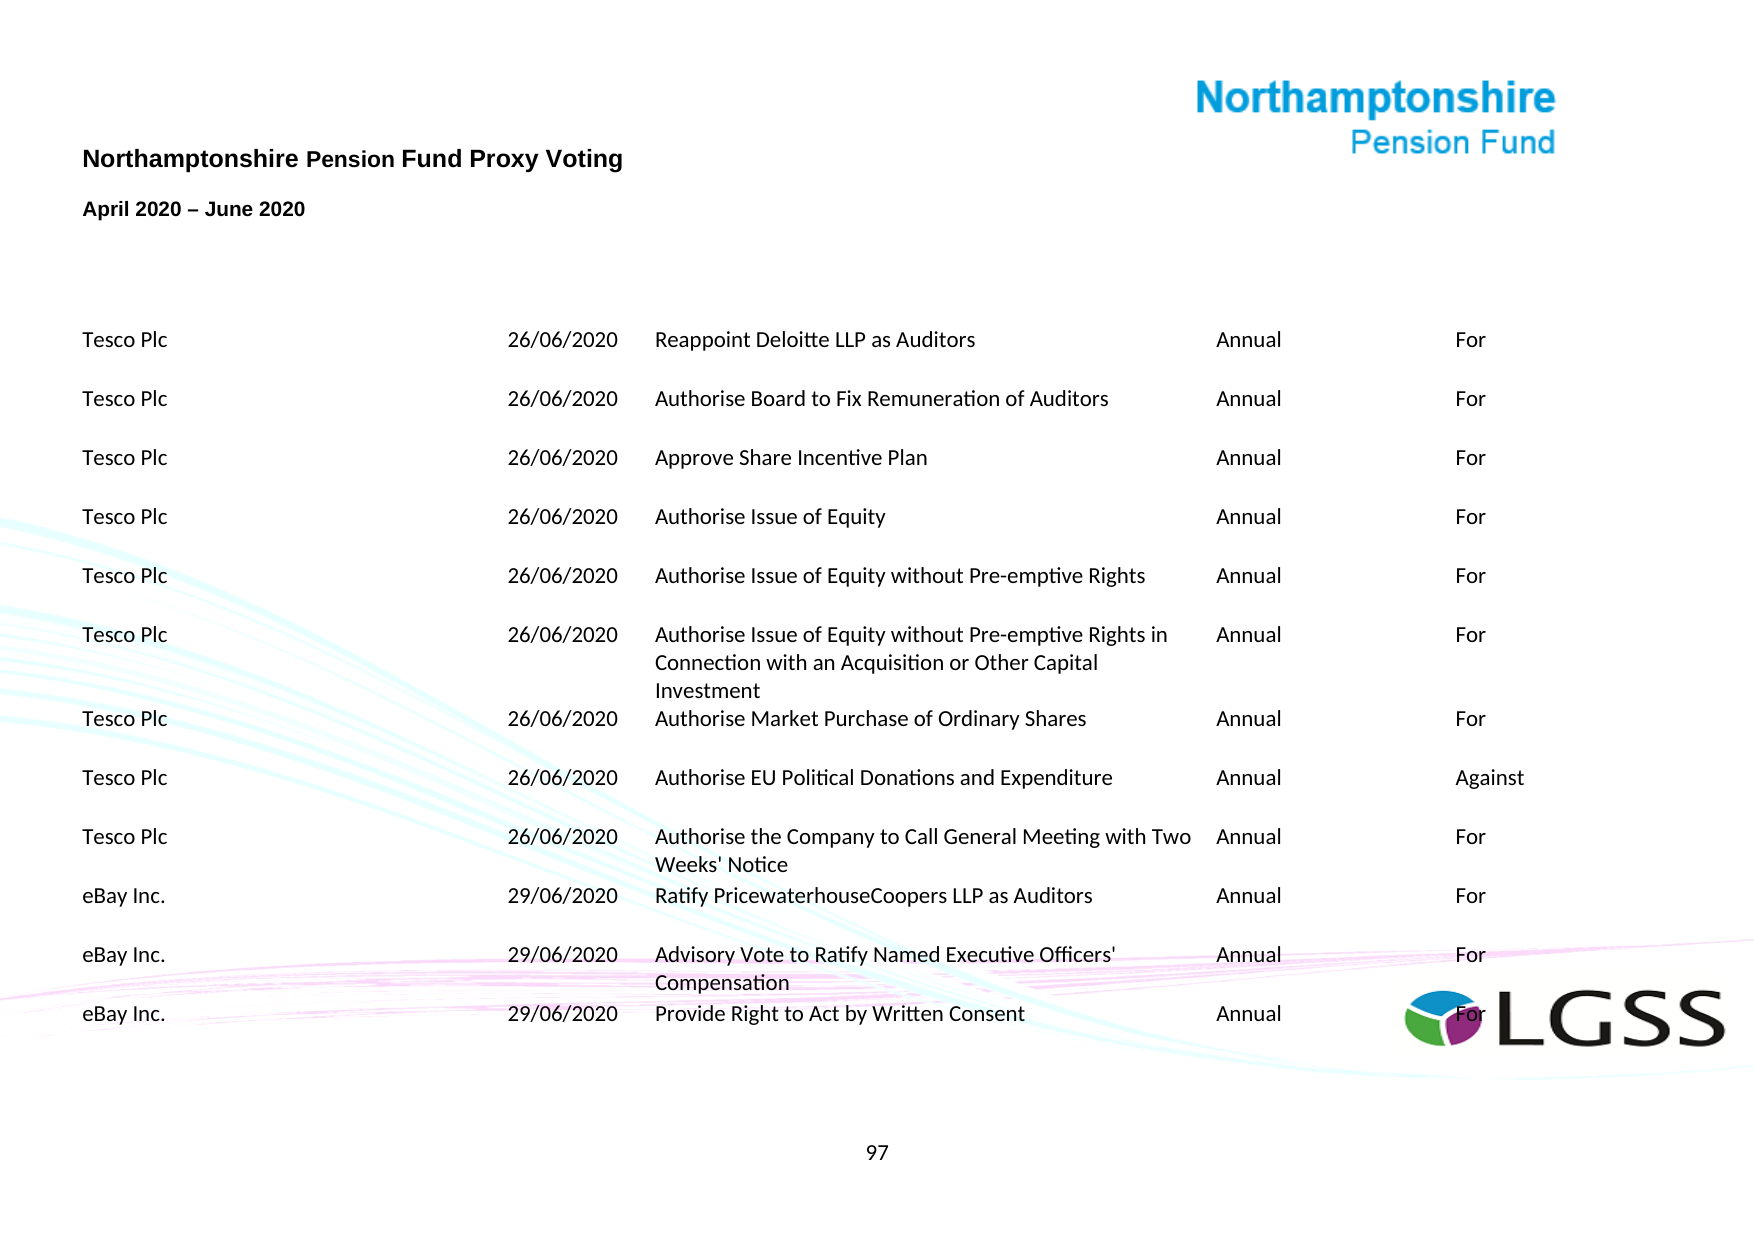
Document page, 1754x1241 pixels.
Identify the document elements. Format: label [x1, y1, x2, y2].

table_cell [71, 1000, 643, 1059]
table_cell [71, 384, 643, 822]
picture [1472, 973, 1727, 1055]
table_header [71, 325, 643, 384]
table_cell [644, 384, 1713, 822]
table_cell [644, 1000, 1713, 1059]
picture [1179, 73, 1564, 168]
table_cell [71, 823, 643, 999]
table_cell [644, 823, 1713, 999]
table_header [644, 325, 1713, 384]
